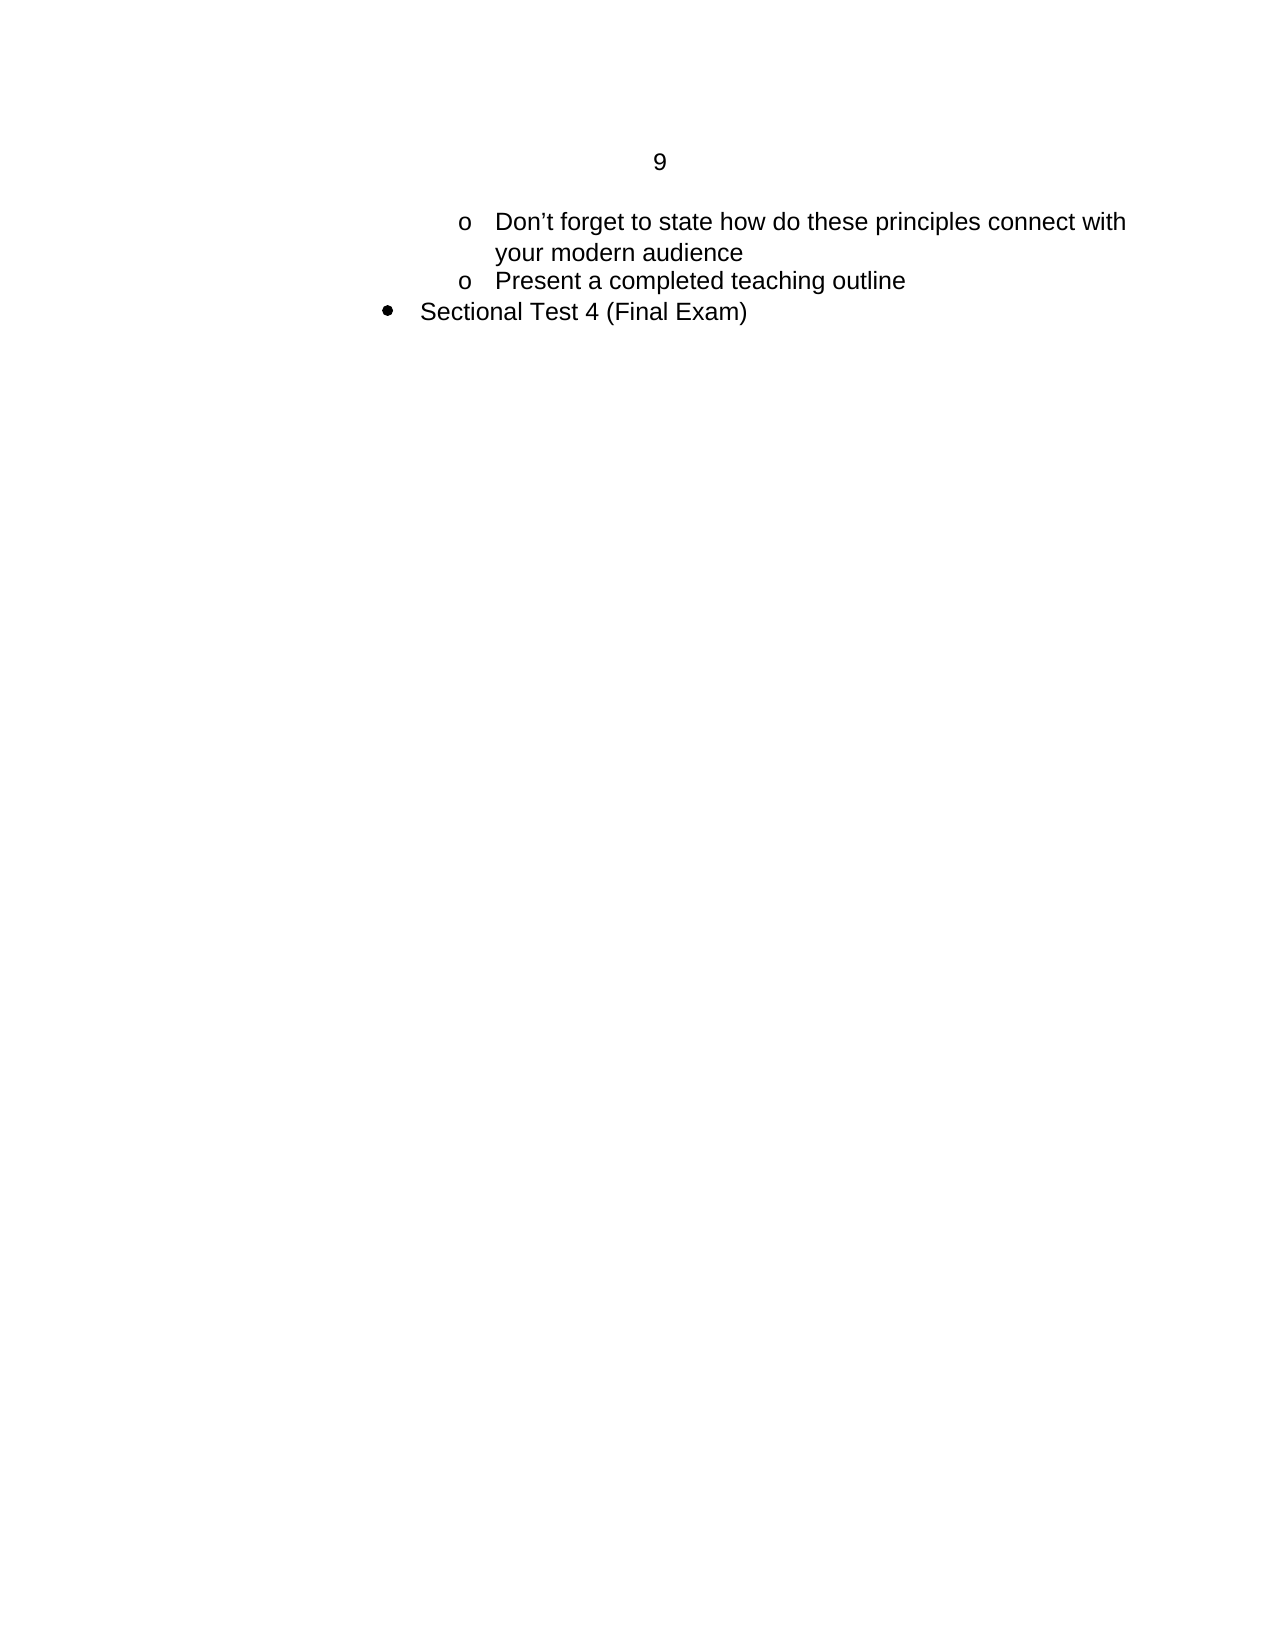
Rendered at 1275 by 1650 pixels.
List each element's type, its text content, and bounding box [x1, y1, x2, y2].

list Present a completed teaching outline [457, 266, 1170, 297]
list Sectional Test 4 (Final Exam) [382, 297, 1170, 327]
list Don’t forget to state how do these principles connect with your modern audience [457, 207, 1170, 266]
